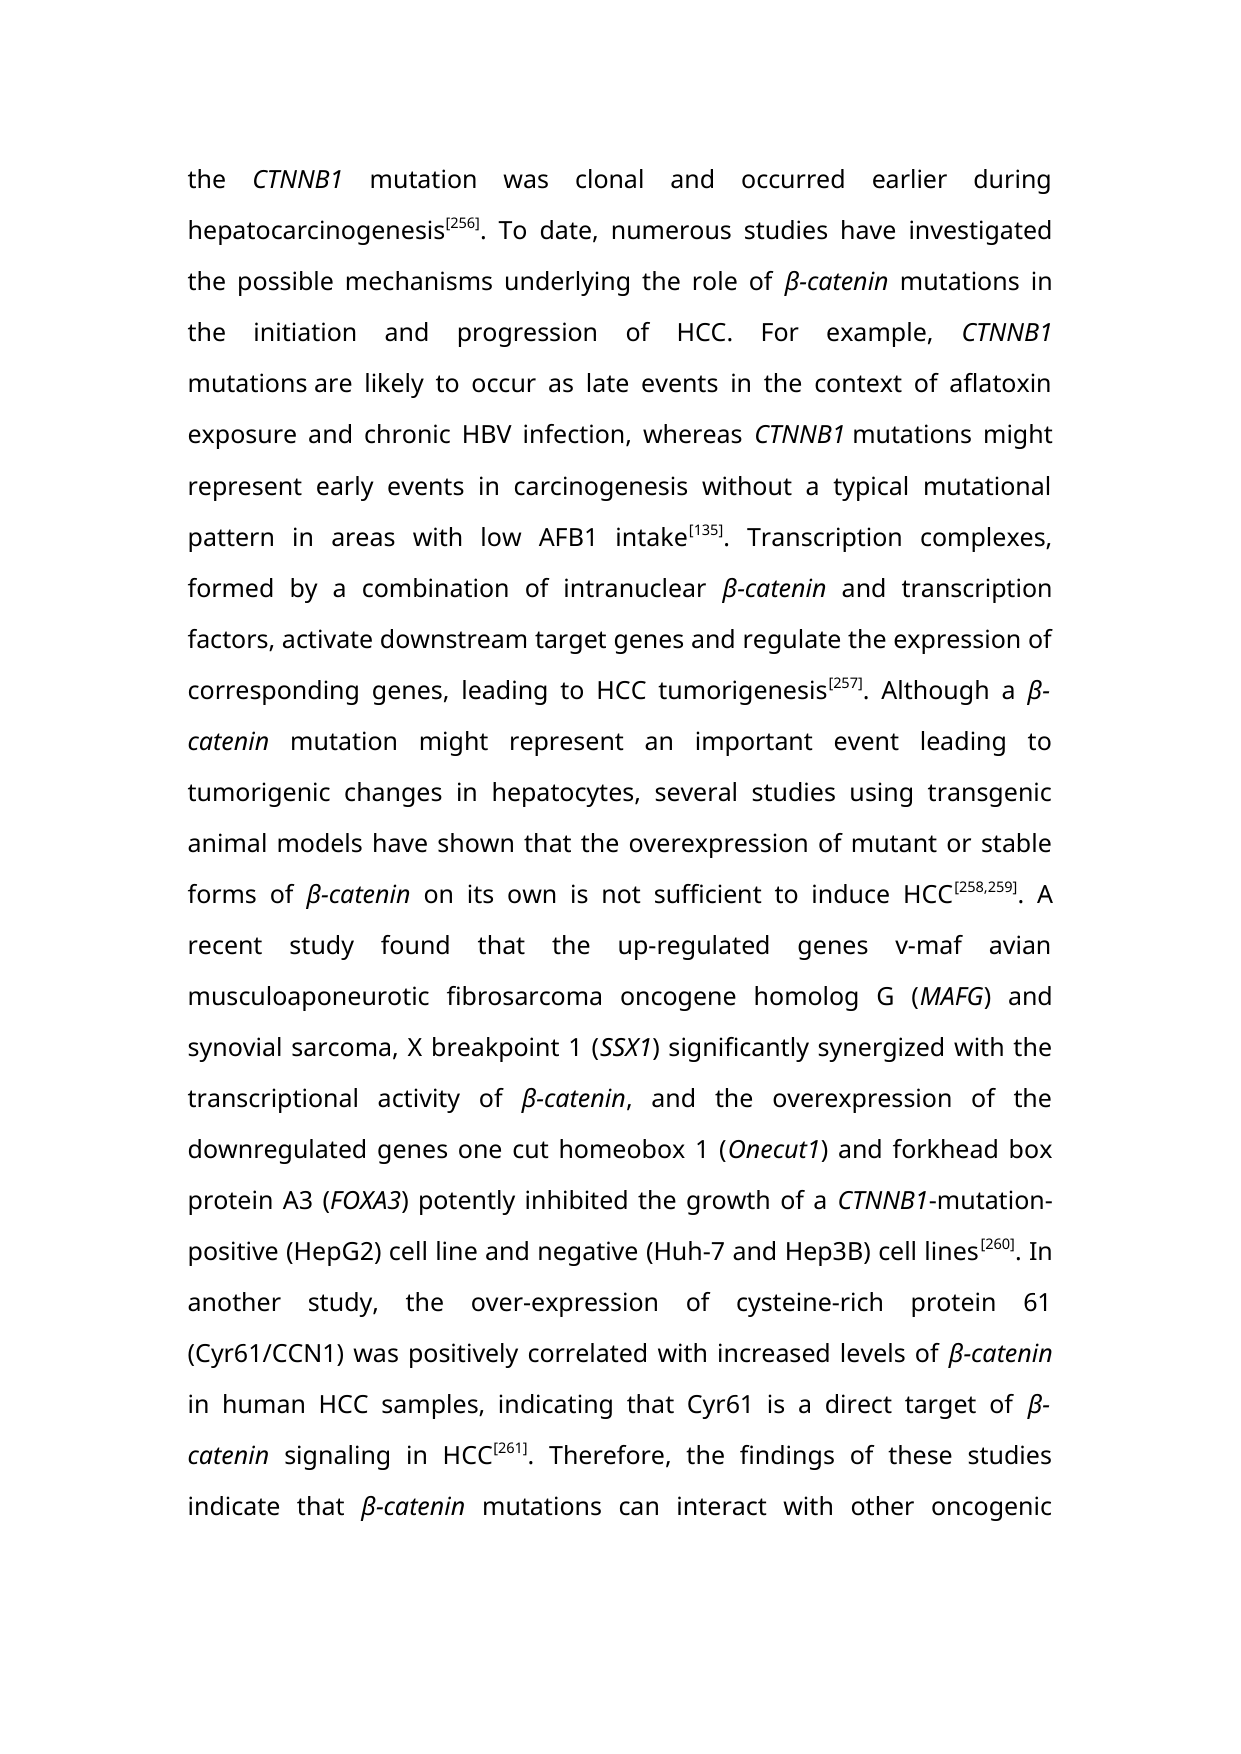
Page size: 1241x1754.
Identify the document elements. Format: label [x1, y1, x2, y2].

text [187, 162, 1053, 1523]
